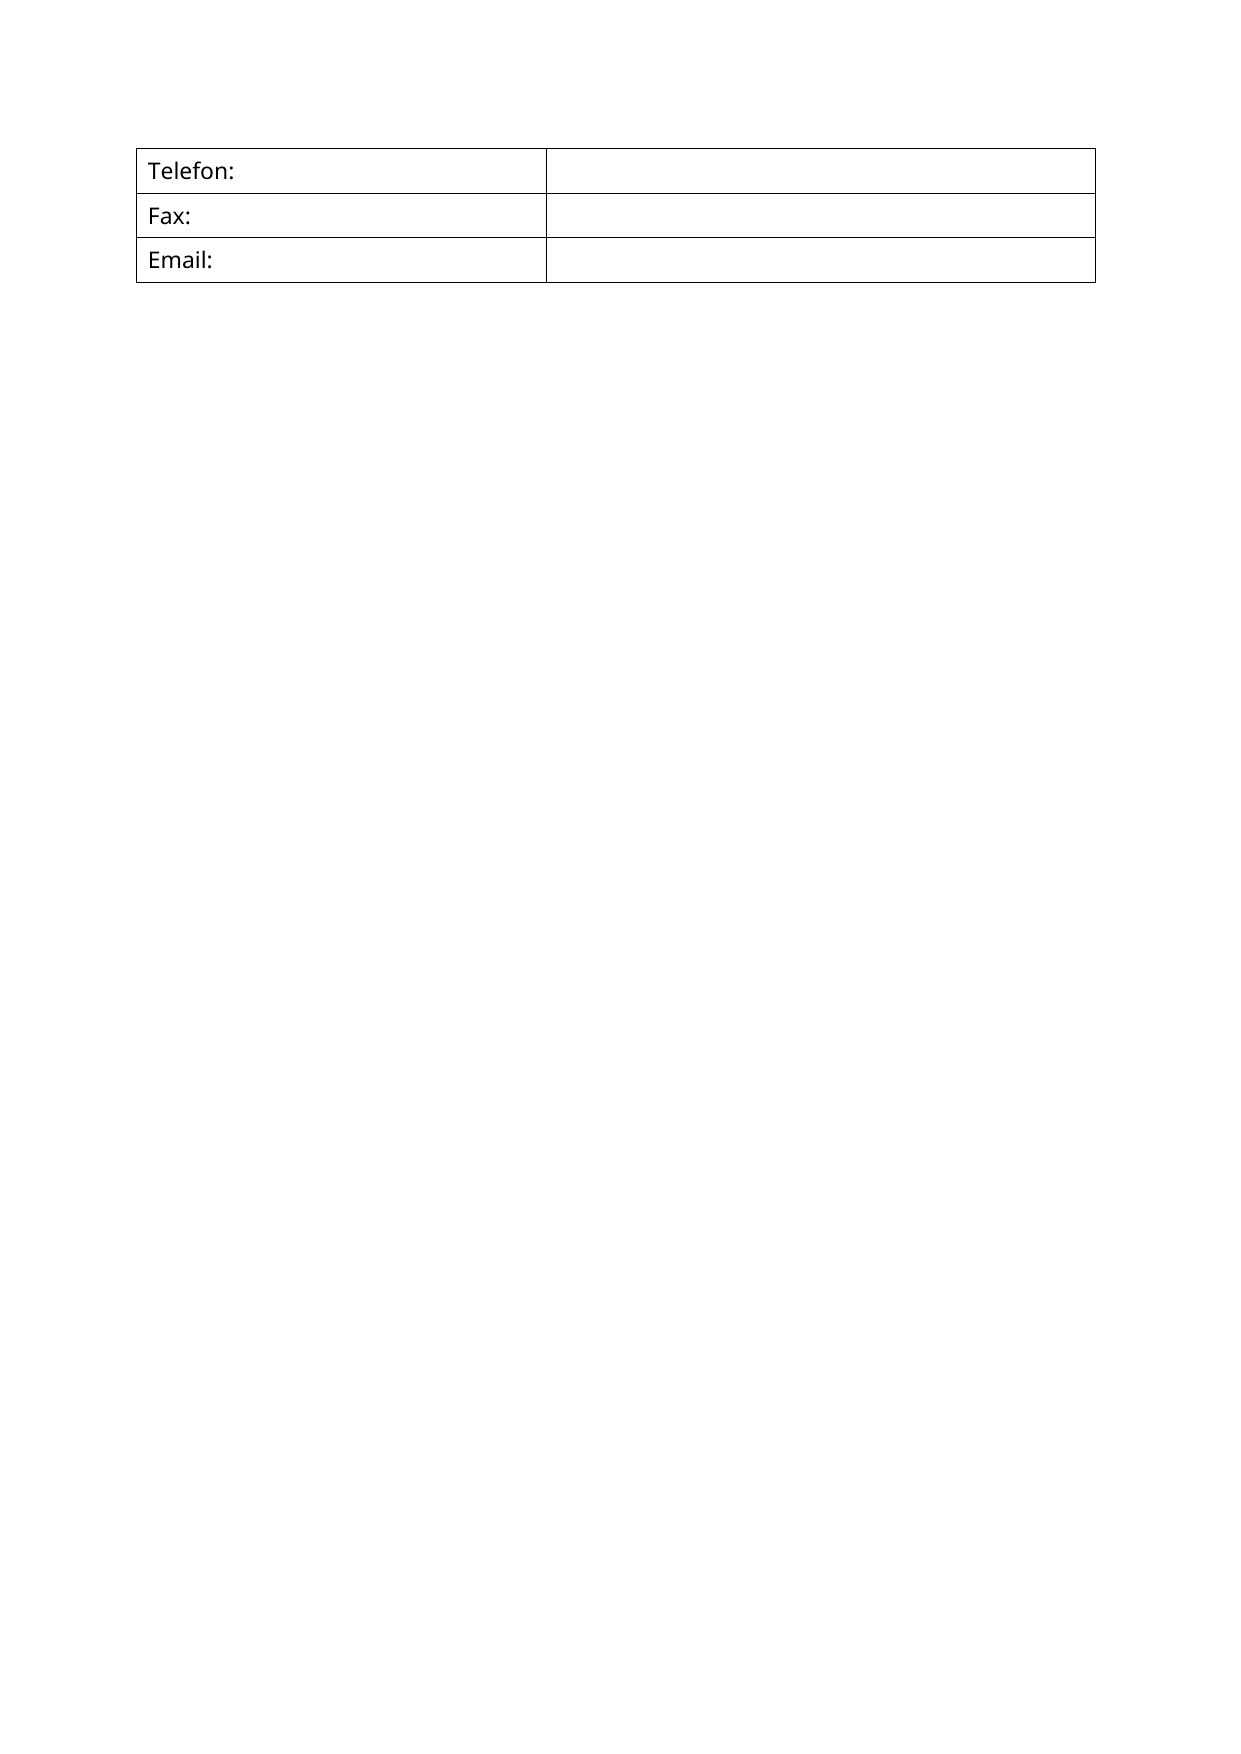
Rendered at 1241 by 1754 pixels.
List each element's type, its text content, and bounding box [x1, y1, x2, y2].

table_cell [547, 149, 1095, 192]
table_cell [547, 238, 1095, 282]
table_cell Email: [137, 238, 546, 282]
table_cell Telefon: [137, 149, 546, 192]
table_cell [547, 194, 1095, 237]
table_cell Fax: [137, 194, 546, 237]
